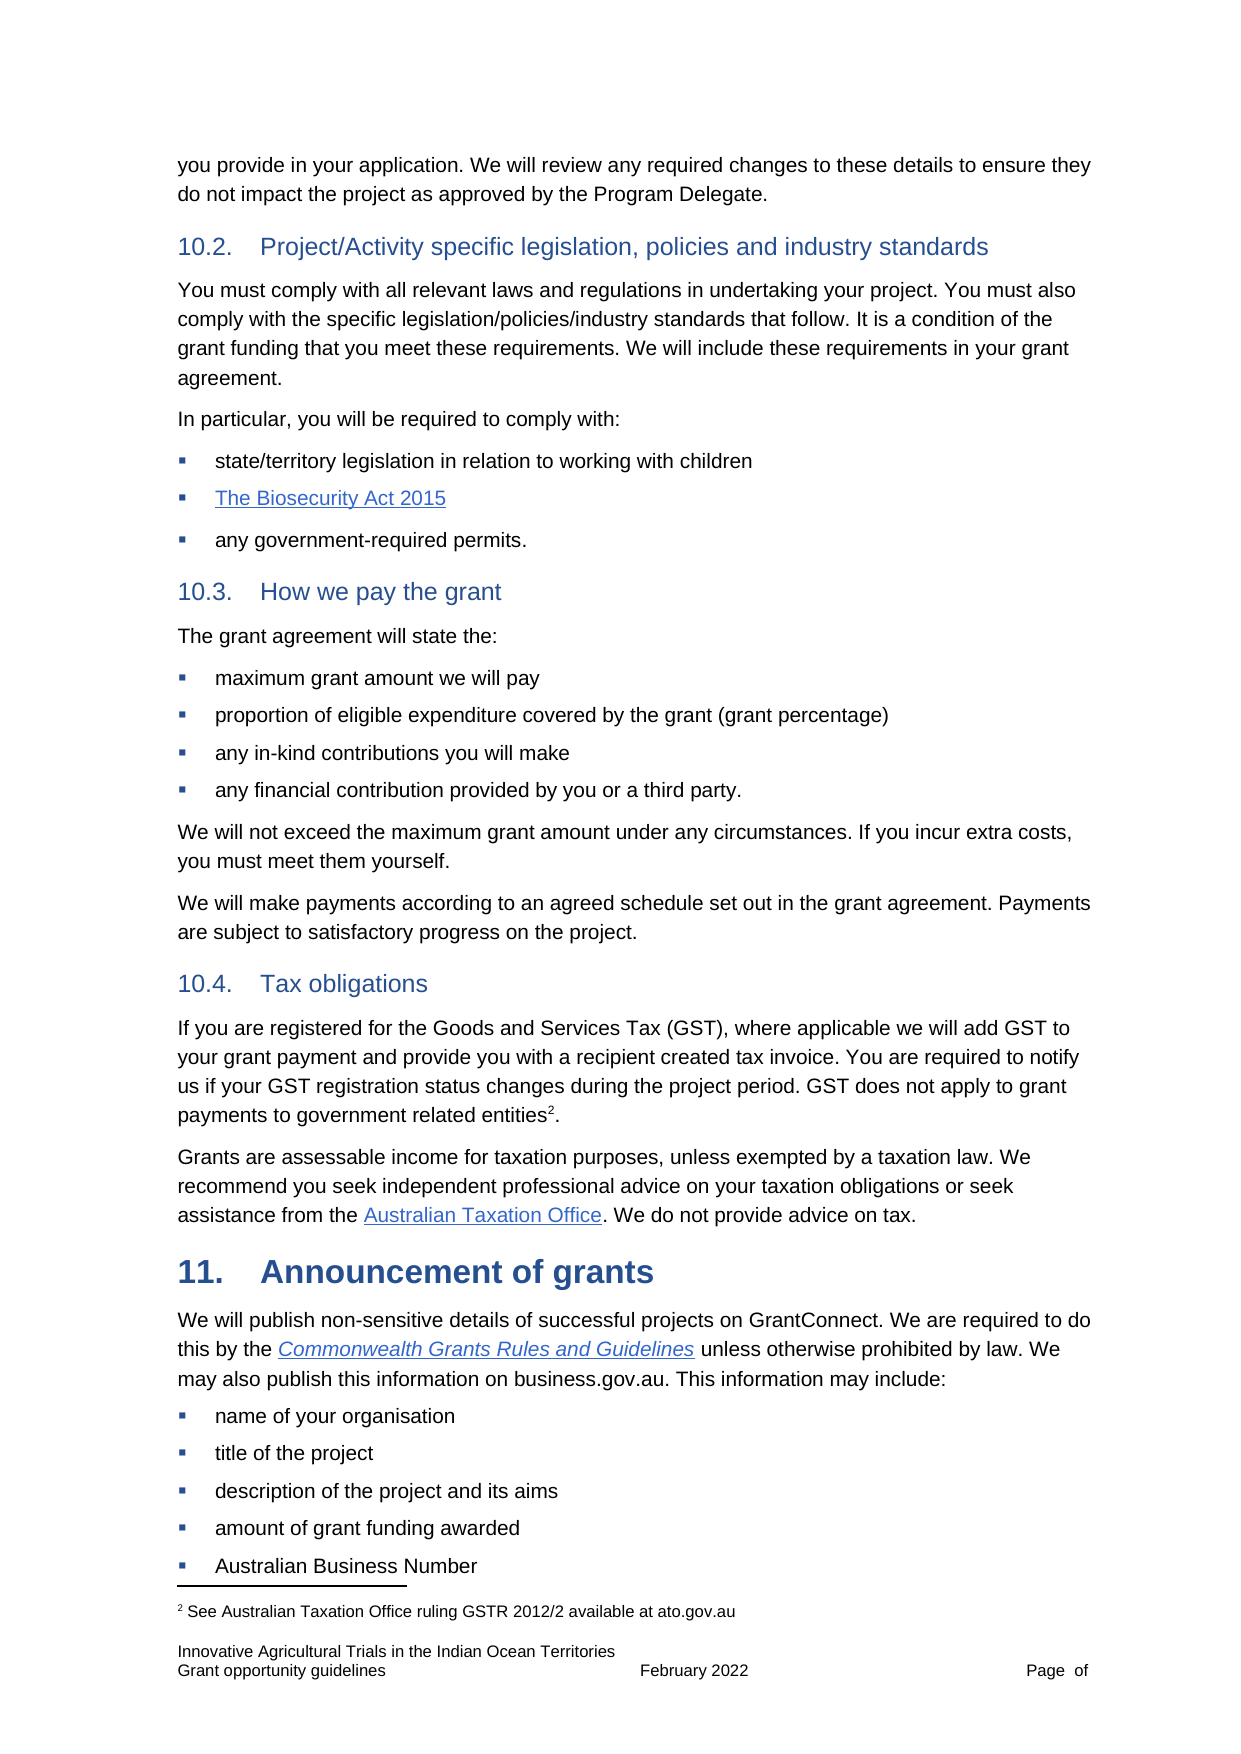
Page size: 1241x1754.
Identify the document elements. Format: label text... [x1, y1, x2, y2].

list any financial contribution provided by you or a third party. [177, 773, 1092, 802]
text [177, 148, 1092, 206]
text In particular, you will be required to comply with: [177, 402, 1092, 431]
list proportion of eligible expenditure covered by the grant (grant percentage) [177, 698, 1092, 727]
text The grant agreement will state the: [177, 618, 1092, 648]
subtitle How we pay the grant [177, 577, 1092, 606]
subtitle Tax obligations [177, 968, 1092, 998]
list title of the project [177, 1436, 1092, 1465]
list name of your organisation [177, 1399, 1092, 1428]
text Grants are assessable income for taxation purposes, unless exempted by a taxation law. We recommend you seek independent professional advice on your taxation obligations or seek assistance from the Australian Taxation Office. We do not provide advice on tax. [177, 1139, 1092, 1227]
list maximum grant amount we will pay [177, 660, 1092, 689]
list amount of grant funding awarded [177, 1511, 1092, 1540]
text We will not exceed the maximum grant amount under any circumstances. If you incur extra costs, you must meet them yourself. [177, 814, 1092, 873]
subtitle Project/Activity specific legislation, policies and industry standards [177, 231, 1092, 260]
list any in-kind contributions you will make [177, 735, 1092, 764]
list The Biosecurity Act 2015 [177, 481, 1092, 510]
text You must comply with all relevant laws and regulations in undertaking your project. You must also comply with the specific legislation/policies/industry standards that follow. It is a condition of the grant funding that you meet these requirements. We will include these requirements in your grant agreement. [177, 273, 1092, 389]
subtitle Announcement of grants [177, 1252, 1092, 1290]
text We will publish non-sensitive details of successful projects on GrantConnect. We are required to do this by the Commonwealth Grants Rules and Guidelines unless otherwise prohibited by law. We may also publish this information on business.gov.au. This information may include: [177, 1303, 1092, 1390]
list any government-required permits. [177, 523, 1092, 552]
text If you are registered for the Goods and Services Tax (GST), where applicable we will add GST to your grant payment and provide you with a recipient created tax invoice. You are required to notify us if your GST registration status changes during the project period. GST does not apply to grant payments to government related entities. [177, 1010, 1092, 1127]
list Australian Business Number [177, 1549, 1092, 1578]
text We will make payments according to an agreed schedule set out in the grant agreement. Payments are subject to satisfactory progress on the project. [177, 885, 1092, 943]
list description of the project and its aims [177, 1474, 1092, 1503]
list state/territory legislation in relation to working with children [177, 443, 1092, 473]
